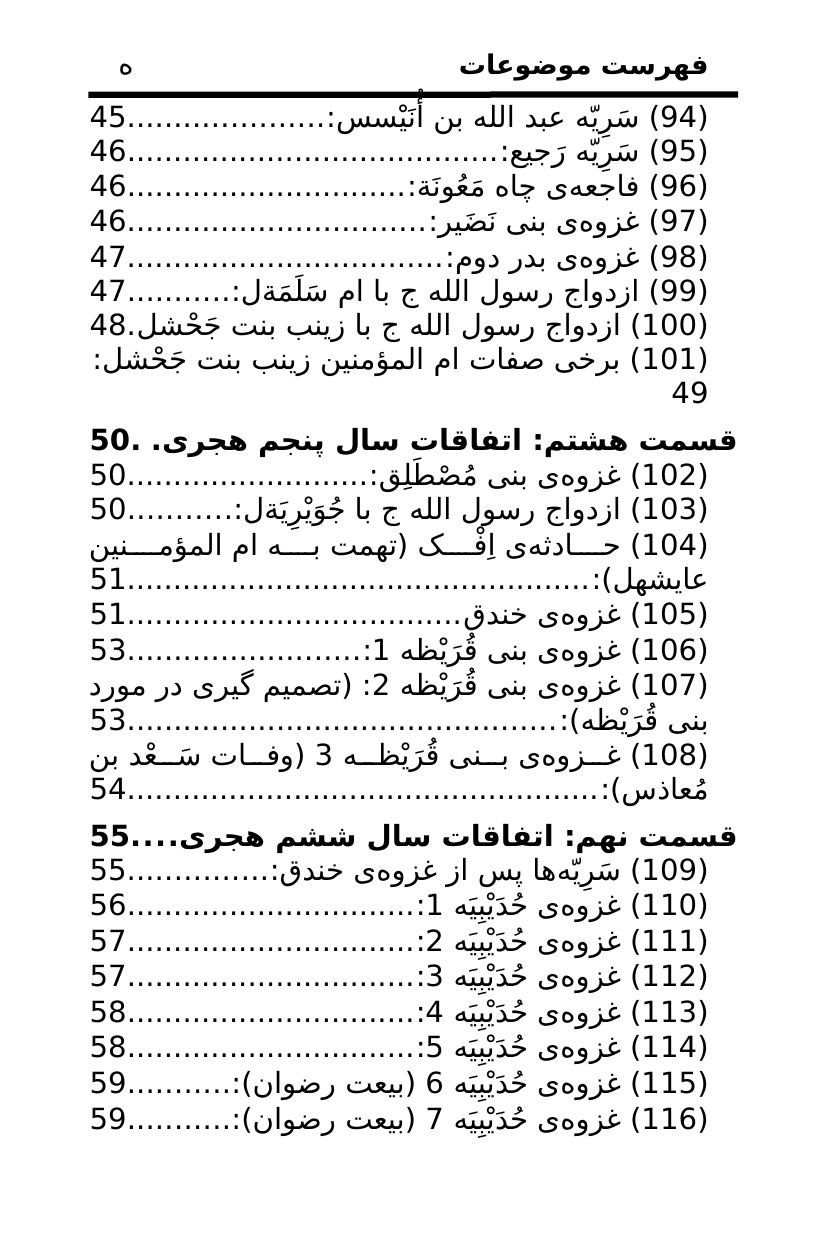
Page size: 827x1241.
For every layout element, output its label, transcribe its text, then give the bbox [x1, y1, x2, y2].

text (113) غزوه‌ی حُدَیْبِیَه 4: 58 [89, 994, 708, 1029]
text قسمت نهم: اتفاقات سال ششم هجری 55 [89, 819, 738, 853]
text (111) غزوه‌ی حُدَیْبِیَه 2: 57 [89, 923, 708, 958]
text (94) سَرِیّه عبد الله بن أُنَیْسس: 45 [89, 100, 708, 134]
text (105) غزوه‌ی خندق 51 [89, 596, 708, 632]
text (104) حادثه‌ی اِفْک (تهمت به ام المؤمنين عايشهل): 51 [89, 527, 708, 596]
text (102) غزوه‌ی بنی مُصْطَلِق: 50 [89, 457, 708, 493]
text (115) غزوه‌ی حُدَیْبِیَه 6 (بیعت رضوان): 59 [89, 1065, 708, 1101]
text قسمت هشتم: اتفاقات سال پنجم هجری 50 [89, 423, 738, 457]
text (109) سَرِیّه‌ها پس از غزوه‌ی خندق: 55 [89, 853, 708, 887]
text (98) غزوه‌ی بدر دوم: 47 [89, 239, 708, 275]
text (116) غزوه‌ی حُدَیْبِیَه 7 (بیعت رضوان): 59 [89, 1101, 708, 1136]
text (103) ازدواج رسول الله ج با جُوَیْرِيَةل: 50 [89, 493, 708, 527]
text (101) برخی صفات ام المؤمنین زینب بنت جَحْشل: 49 [89, 343, 708, 411]
text (106) غزوه‌ی بنی قُرَیْظه 1: 53 [89, 632, 708, 667]
text (99) ازدواج رسول الله ج با ام سَلَمَةل: 47 [89, 275, 708, 309]
text (107) غزوه‌ی بنی قُرَیْظه 2: (تصمیم گیری در مورد بنی قُرَیْظه): 53 [89, 667, 708, 737]
text (100) ازدواج رسول الله ج با زینب بنت جَحْشل 48 [89, 309, 708, 343]
text (108) غزوه‌ی بنی قُرَیْظه 3 (وفات سَعْد بن مُعاذس): 54 [89, 737, 708, 807]
text (112) غزوه‌ی حُدَیْبِیَه 3: 57 [89, 958, 708, 994]
text (96) فاجعه‌ی چاه مَعُونَة: 46 [89, 168, 708, 203]
text (97) غزوه‌ی بنی نَضَیر: 46 [89, 203, 708, 239]
text (95) سَرِیّه رَجیع: 46 [89, 134, 708, 168]
text (114) غزوه‌ی حُدَیْبِیَه 5: 58 [89, 1029, 708, 1065]
text (110) غزوه‌ی حُدَیْبِیَه 1: 56 [89, 887, 708, 923]
